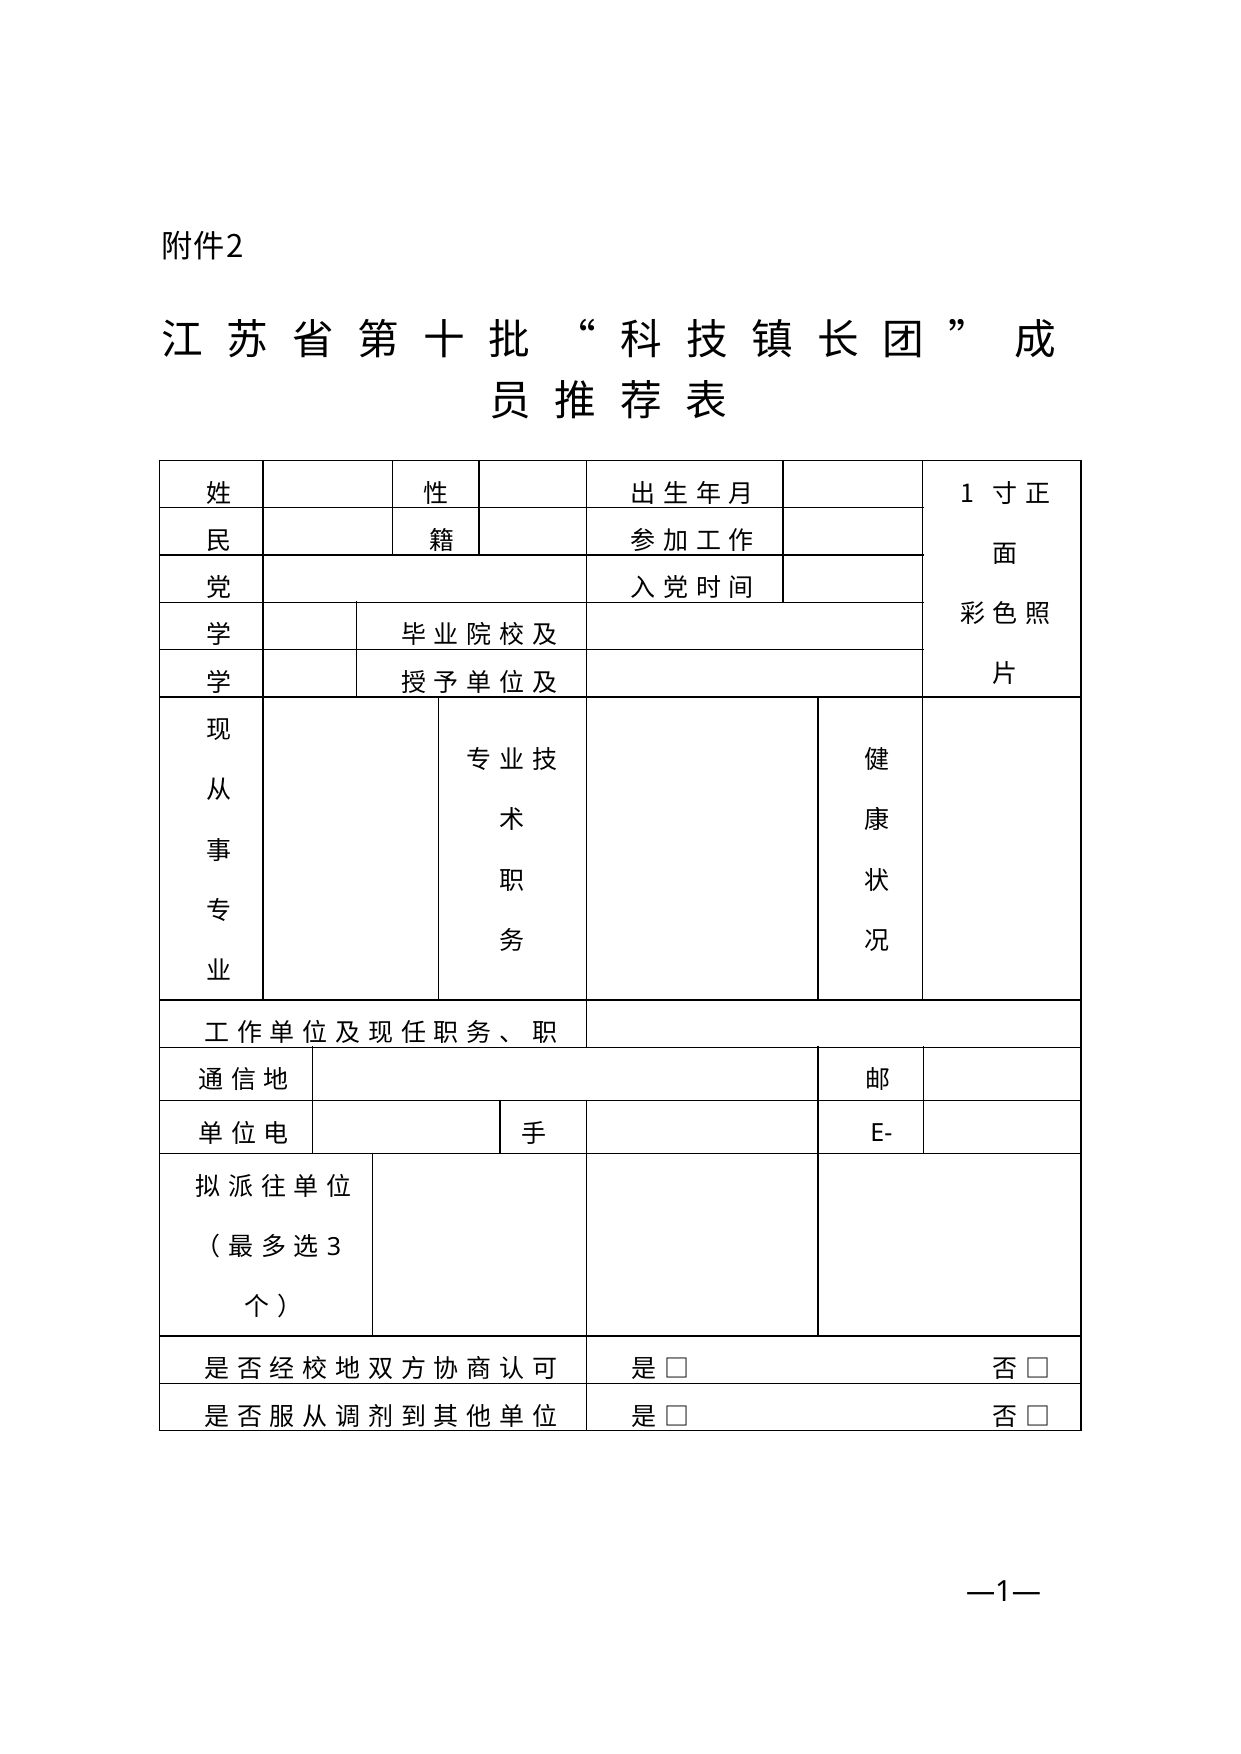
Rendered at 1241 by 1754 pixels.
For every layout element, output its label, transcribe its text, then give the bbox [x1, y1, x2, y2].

table_cell 专业技术 职 务 [439, 698, 586, 999]
table_cell [784, 508, 922, 554]
table_cell 健 康 状 况 [819, 698, 922, 999]
table_cell [587, 1101, 817, 1153]
text 附件2 [161, 213, 1079, 274]
table_cell 是□ 否□ [587, 1384, 1080, 1430]
table_header [480, 461, 586, 507]
table_cell [313, 1048, 817, 1099]
table_cell E-mail [819, 1101, 923, 1153]
table_cell 手 机 [501, 1101, 586, 1153]
table_cell 入党时间 [587, 556, 782, 601]
table_cell [587, 650, 922, 696]
table_cell 籍 贯 [393, 508, 478, 554]
table_cell [313, 1101, 499, 1153]
table_cell [587, 1154, 817, 1335]
table_cell 是否服从调剂到其他单位 [160, 1384, 586, 1430]
table_cell 是否经校地双方协商认可的选配人选 [160, 1337, 586, 1382]
table_cell [587, 603, 922, 649]
table_cell 学 位 [160, 650, 262, 696]
table_cell [264, 508, 392, 554]
table_cell [587, 1001, 1080, 1046]
table_header 1寸正面 彩色照片 [923, 461, 1080, 696]
text 江苏省第十批“科技镇长团”成员推荐表 [161, 306, 1079, 427]
table_cell [264, 603, 356, 649]
table_header [784, 461, 922, 507]
table_cell 单位电话 [160, 1101, 312, 1153]
table_cell [924, 1048, 1080, 1099]
table_cell 拟派往单位 （最多选3个） [160, 1154, 372, 1335]
table_cell [923, 698, 1080, 999]
table_cell [264, 698, 438, 999]
table_cell [784, 556, 922, 601]
table_cell 学 历 [160, 603, 262, 649]
table_cell [264, 556, 586, 601]
table_header 性 别 [393, 461, 478, 507]
table_cell 党 派 [160, 556, 262, 601]
table_header 姓 名 [160, 461, 262, 507]
table_header 出生年月 [587, 461, 782, 507]
table_cell [819, 1154, 1080, 1335]
table_cell [924, 1101, 1080, 1153]
table_cell 民 族 [160, 508, 262, 554]
table_cell 毕业院校及专业 [357, 603, 586, 649]
table_cell [480, 508, 586, 554]
table_cell [264, 650, 356, 696]
table_cell 授予单位及时间 [357, 650, 586, 696]
table_header [264, 461, 392, 507]
table_cell 是□ 否□ [587, 1337, 1080, 1382]
table_cell 现从事 专 业 [160, 698, 262, 999]
table_cell [373, 1154, 586, 1335]
table_cell [587, 698, 817, 999]
table_cell 通信地址 [160, 1048, 312, 1099]
table_cell 邮 编 [819, 1048, 923, 1099]
table_cell 工作单位及现任职务、职级 [160, 1001, 586, 1046]
table_cell 参加工作时间 [587, 508, 782, 554]
